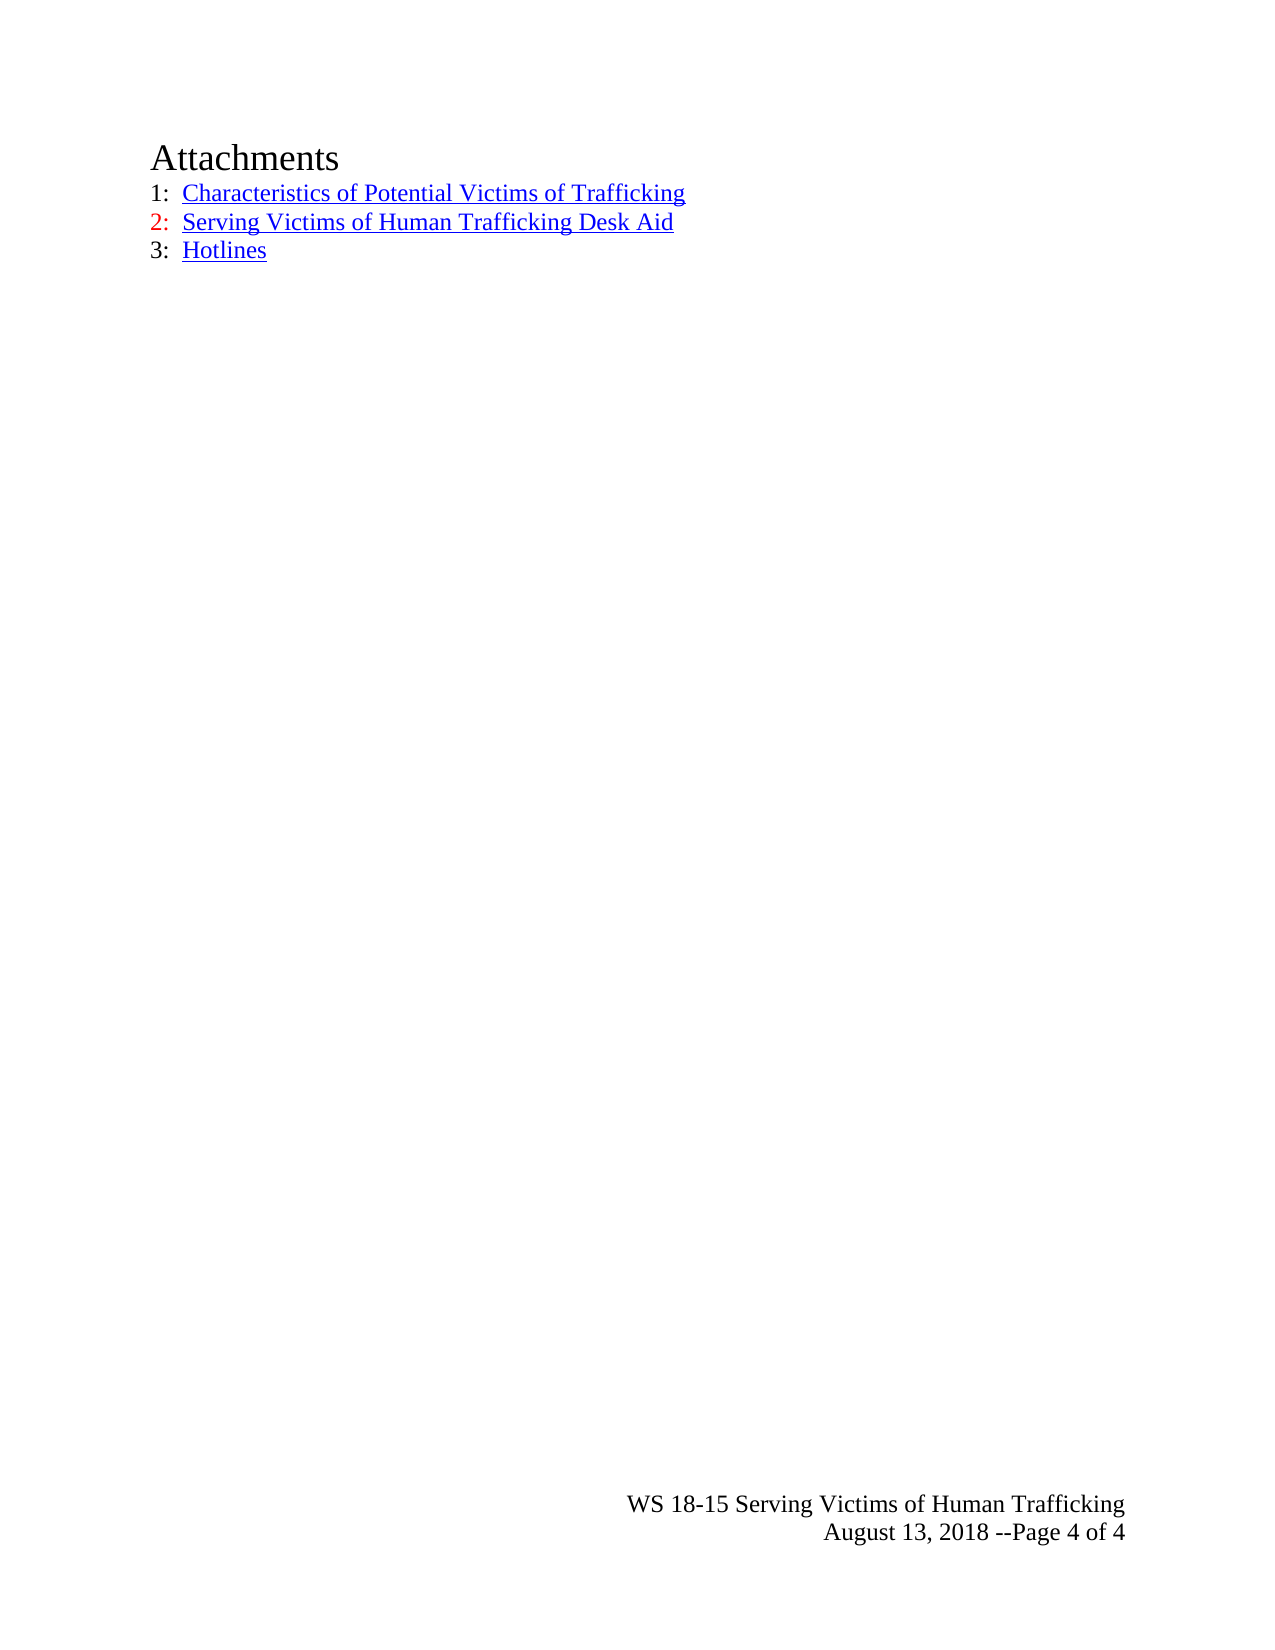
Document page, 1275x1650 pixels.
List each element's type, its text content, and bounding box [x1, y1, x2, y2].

text 2: Serving Victims of Human Trafficking Desk Aid [150, 207, 1125, 236]
text 3: Hotlines [150, 236, 743, 264]
text 1: Characteristics of Potential Victims of Trafficking [150, 178, 1125, 207]
text Attachments [150, 135, 1125, 178]
